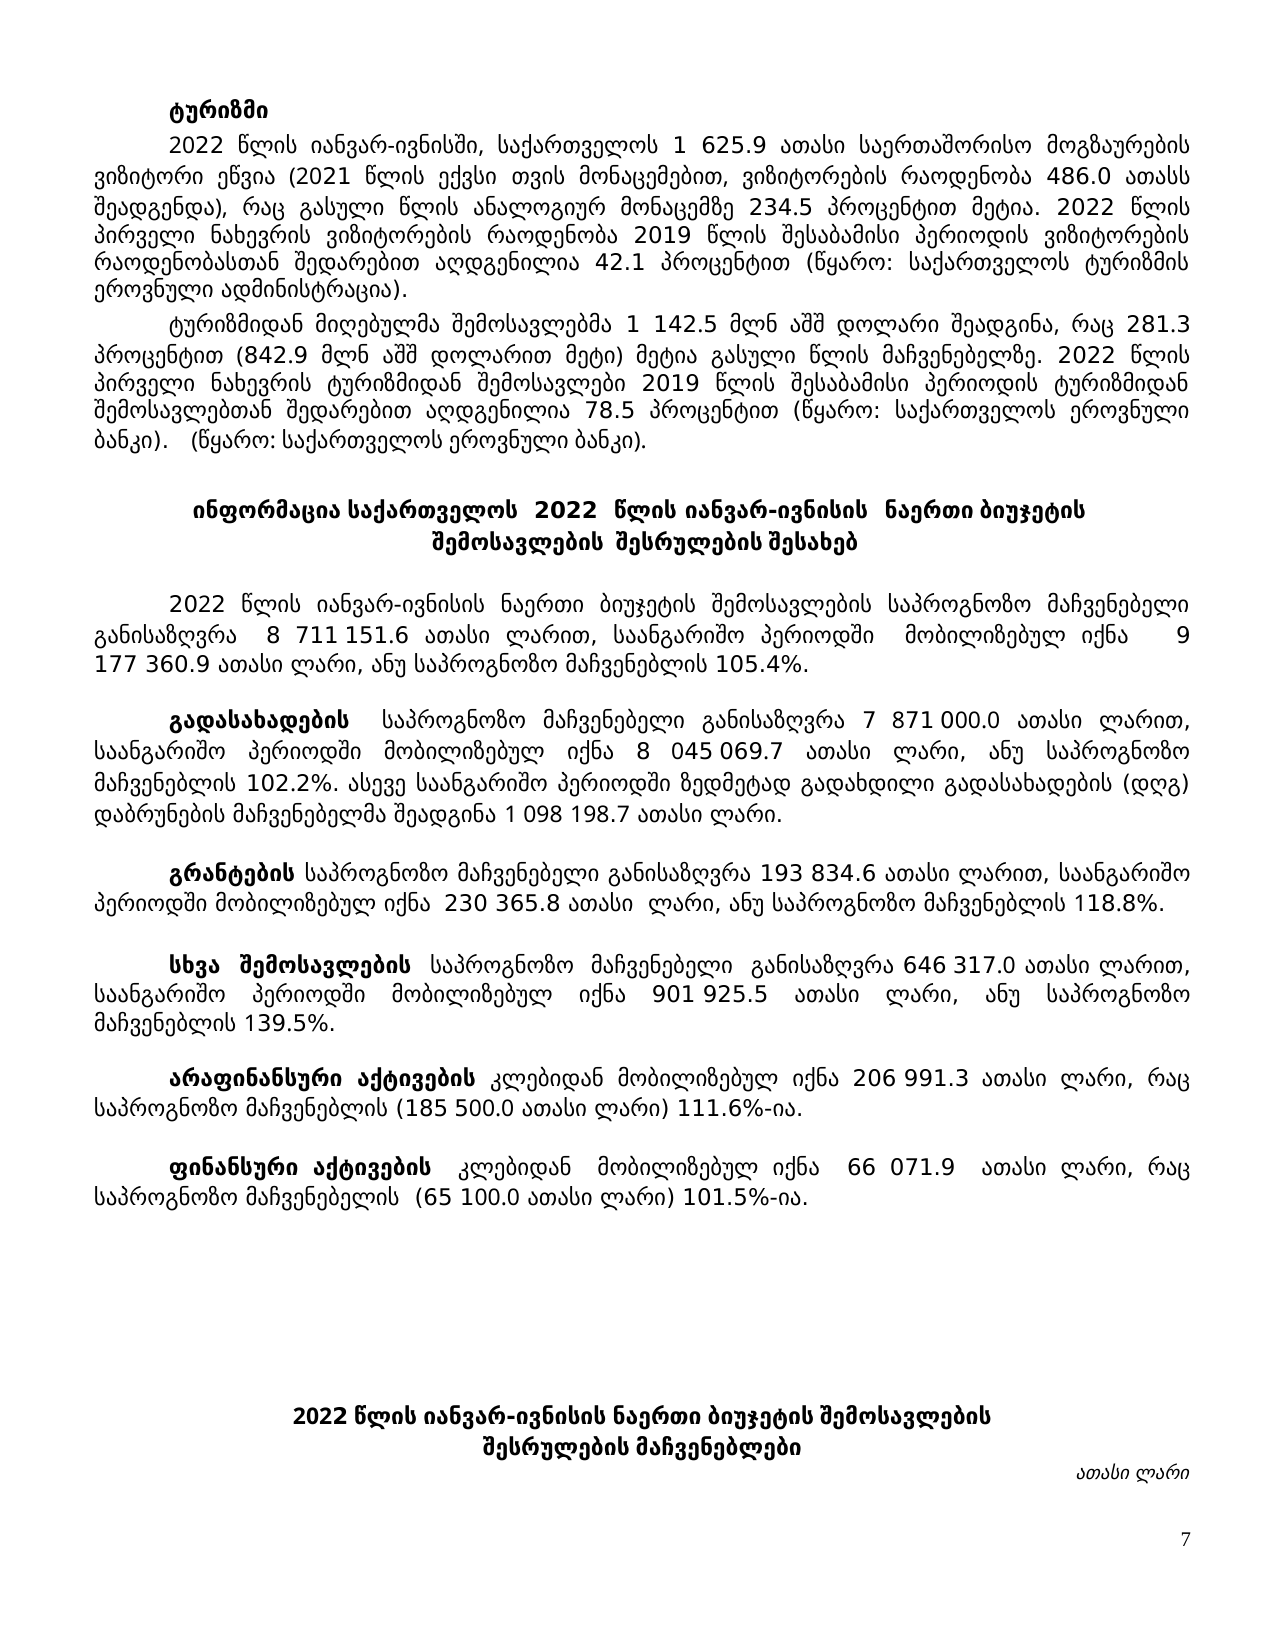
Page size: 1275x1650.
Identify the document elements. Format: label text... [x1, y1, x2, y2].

text ინფორმაცია საქართველოს 2022 წლის იანვარ-ივნისის ნაერთი ბიუჯეტის შემოსავლების შესრულების შესახებ [94, 494, 1191, 557]
text 2022 წლის იანვარ-ივნისის ნაერთი ბიუჯეტის შემოსავლების საპროგნოზო მაჩვენებელი განისაზღვრა 8 711 151.6 ათასი ლარით, საანგარიშო პერიოდში მობილიზებულ იქნა 9 177 360.9 ათასი ლარი, ანუ საპროგნოზო მაჩვენებლის 105.4%. [94, 588, 1191, 677]
text 2022 წლის იანვარ-ივნისში, საქართველოს 1 625.9 ათასი საერთაშორისო მოგზაურების ვიზიტორი ეწვია (2021 წლის ექვსი თვის მონაცემებით, ვიზიტორების რაოდენობა 486.0 ათასს შეადგენდა), რაც გასული წლის ანალოგიურ მონაცემზე 234.5 პროცენტით მეტია. 2022 წლის პირველი ნახევრის ვიზიტორების რაოდენობა 2019 წლის შესაბამისი პერიოდის ვიზიტორების რაოდენობასთან შედარებით აღდგენილია 42.1 პროცენტით (წყარო: საქართველოს ტურიზმის ეროვნული ადმინისტრაცია). [94, 129, 1191, 302]
text სხვა შემოსავლების საპროგნოზო მაჩვენებელი განისაზღვრა 646 317.0 ათასი ლარით, საანგარიშო პერიოდში მობილიზებულ იქნა 901 925.5 ათასი ლარი, ანუ საპროგნოზო მაჩვენებლის 139.5%. [94, 949, 1191, 1039]
text გადასახადების საპროგნოზო მაჩვენებელი განისაზღვრა 7 871 000.0 ათასი ლარით, საანგარიშო პერიოდში მობილიზებულ იქნა 8 045 069.7 ათასი ლარი, ანუ საპროგნოზო მაჩვენებლის 102.2%. ასევე საანგარიშო პერიოდში ზედმეტად გადახდილი გადასახადების (დღგ) დაბრუნების მაჩვენებელმა შეადგინა 1 098 198.7 ათასი ლარი. [94, 704, 1191, 829]
text ფინანსური აქტივების კლებიდან მობილიზებულ იქნა 66 071.9 ათასი ლარი, რაც საპროგნოზო მაჩვენებელის (65 100.0 ათასი ლარი) 101.5%-ია. [94, 1154, 1191, 1212]
text ტურიზმი [94, 97, 1191, 123]
text გრანტების საპროგნოზო მაჩვენებელი განისაზღვრა 193 834.6 ათასი ლარით, საანგარიშო პერიოდში მობილიზებულ იქნა 230 365.8 ათასი ლარი, ანუ საპროგნოზო მაჩვენებლის 118.8%. [94, 860, 1191, 918]
text ათასი ლარი [94, 1462, 1191, 1484]
text 2022 წლის იანვარ-ივნისის ნაერთი ბიუჯეტის შემოსავლების [94, 1400, 1191, 1431]
text ტურიზმიდან მიღებულმა შემოსავლებმა 1 142.5 მლნ აშშ დოლარი შეადგინა, რაც 281.3 პროცენტით (842.9 მლნ აშშ დოლარით მეტი) მეტია გასული წლის მაჩვენებელზე. 2022 წლის პირველი ნახევრის ტურიზმიდან შემოსავლები 2019 წლის შესაბამისი პერიოდის ტურიზმიდან შემოსავლებთან შედარებით აღდგენილია 78.5 პროცენტით (წყარო: საქართველოს ეროვნული ბანკი). (წყარო: საქართველოს ეროვნული ბანკი). [94, 308, 1191, 455]
text შესრულების მაჩვენებლები [94, 1431, 1191, 1462]
text არაფინანსური აქტივების კლებიდან მობილიზებულ იქნა 206 991.3 ათასი ლარი, რაც საპროგნოზო მაჩვენებლის (185 500.0 ათასი ლარი) 111.6%-ია. [94, 1065, 1191, 1123]
